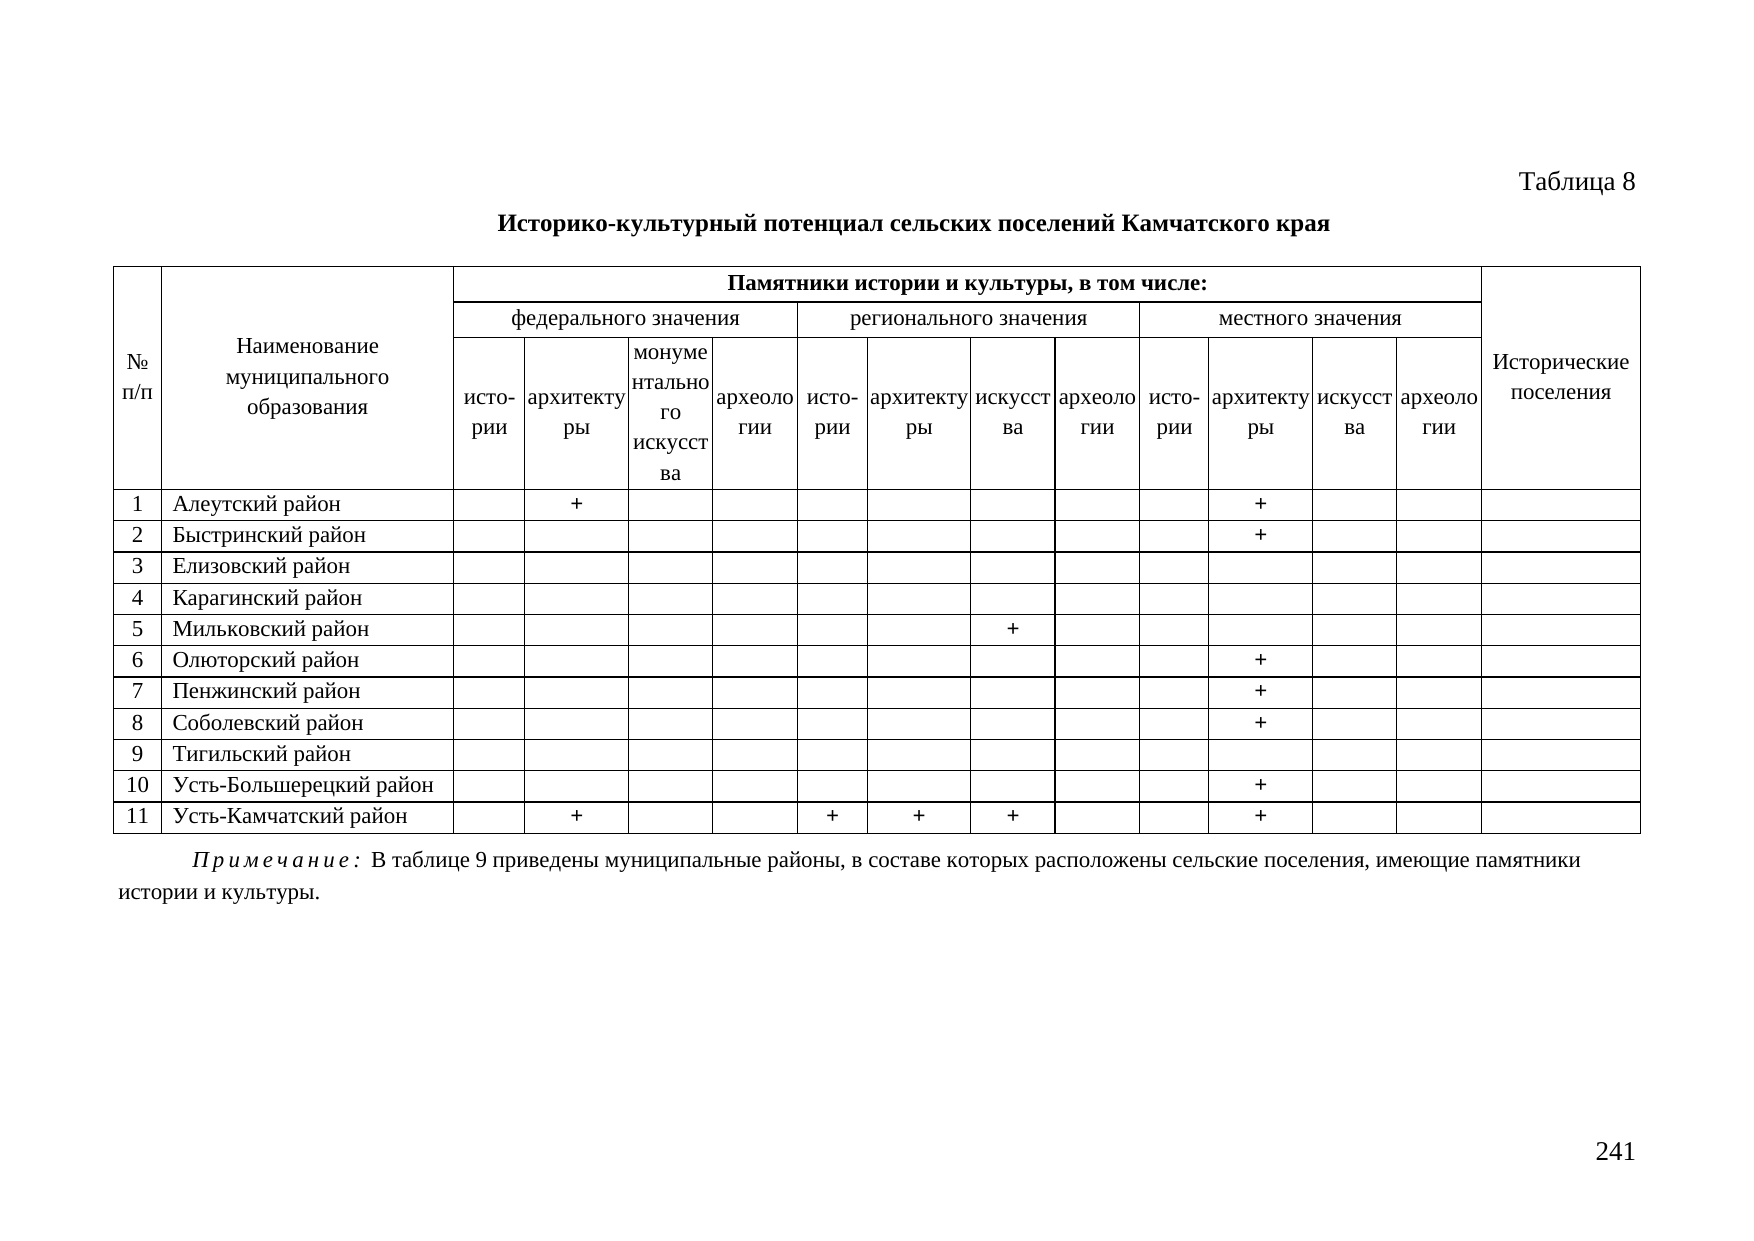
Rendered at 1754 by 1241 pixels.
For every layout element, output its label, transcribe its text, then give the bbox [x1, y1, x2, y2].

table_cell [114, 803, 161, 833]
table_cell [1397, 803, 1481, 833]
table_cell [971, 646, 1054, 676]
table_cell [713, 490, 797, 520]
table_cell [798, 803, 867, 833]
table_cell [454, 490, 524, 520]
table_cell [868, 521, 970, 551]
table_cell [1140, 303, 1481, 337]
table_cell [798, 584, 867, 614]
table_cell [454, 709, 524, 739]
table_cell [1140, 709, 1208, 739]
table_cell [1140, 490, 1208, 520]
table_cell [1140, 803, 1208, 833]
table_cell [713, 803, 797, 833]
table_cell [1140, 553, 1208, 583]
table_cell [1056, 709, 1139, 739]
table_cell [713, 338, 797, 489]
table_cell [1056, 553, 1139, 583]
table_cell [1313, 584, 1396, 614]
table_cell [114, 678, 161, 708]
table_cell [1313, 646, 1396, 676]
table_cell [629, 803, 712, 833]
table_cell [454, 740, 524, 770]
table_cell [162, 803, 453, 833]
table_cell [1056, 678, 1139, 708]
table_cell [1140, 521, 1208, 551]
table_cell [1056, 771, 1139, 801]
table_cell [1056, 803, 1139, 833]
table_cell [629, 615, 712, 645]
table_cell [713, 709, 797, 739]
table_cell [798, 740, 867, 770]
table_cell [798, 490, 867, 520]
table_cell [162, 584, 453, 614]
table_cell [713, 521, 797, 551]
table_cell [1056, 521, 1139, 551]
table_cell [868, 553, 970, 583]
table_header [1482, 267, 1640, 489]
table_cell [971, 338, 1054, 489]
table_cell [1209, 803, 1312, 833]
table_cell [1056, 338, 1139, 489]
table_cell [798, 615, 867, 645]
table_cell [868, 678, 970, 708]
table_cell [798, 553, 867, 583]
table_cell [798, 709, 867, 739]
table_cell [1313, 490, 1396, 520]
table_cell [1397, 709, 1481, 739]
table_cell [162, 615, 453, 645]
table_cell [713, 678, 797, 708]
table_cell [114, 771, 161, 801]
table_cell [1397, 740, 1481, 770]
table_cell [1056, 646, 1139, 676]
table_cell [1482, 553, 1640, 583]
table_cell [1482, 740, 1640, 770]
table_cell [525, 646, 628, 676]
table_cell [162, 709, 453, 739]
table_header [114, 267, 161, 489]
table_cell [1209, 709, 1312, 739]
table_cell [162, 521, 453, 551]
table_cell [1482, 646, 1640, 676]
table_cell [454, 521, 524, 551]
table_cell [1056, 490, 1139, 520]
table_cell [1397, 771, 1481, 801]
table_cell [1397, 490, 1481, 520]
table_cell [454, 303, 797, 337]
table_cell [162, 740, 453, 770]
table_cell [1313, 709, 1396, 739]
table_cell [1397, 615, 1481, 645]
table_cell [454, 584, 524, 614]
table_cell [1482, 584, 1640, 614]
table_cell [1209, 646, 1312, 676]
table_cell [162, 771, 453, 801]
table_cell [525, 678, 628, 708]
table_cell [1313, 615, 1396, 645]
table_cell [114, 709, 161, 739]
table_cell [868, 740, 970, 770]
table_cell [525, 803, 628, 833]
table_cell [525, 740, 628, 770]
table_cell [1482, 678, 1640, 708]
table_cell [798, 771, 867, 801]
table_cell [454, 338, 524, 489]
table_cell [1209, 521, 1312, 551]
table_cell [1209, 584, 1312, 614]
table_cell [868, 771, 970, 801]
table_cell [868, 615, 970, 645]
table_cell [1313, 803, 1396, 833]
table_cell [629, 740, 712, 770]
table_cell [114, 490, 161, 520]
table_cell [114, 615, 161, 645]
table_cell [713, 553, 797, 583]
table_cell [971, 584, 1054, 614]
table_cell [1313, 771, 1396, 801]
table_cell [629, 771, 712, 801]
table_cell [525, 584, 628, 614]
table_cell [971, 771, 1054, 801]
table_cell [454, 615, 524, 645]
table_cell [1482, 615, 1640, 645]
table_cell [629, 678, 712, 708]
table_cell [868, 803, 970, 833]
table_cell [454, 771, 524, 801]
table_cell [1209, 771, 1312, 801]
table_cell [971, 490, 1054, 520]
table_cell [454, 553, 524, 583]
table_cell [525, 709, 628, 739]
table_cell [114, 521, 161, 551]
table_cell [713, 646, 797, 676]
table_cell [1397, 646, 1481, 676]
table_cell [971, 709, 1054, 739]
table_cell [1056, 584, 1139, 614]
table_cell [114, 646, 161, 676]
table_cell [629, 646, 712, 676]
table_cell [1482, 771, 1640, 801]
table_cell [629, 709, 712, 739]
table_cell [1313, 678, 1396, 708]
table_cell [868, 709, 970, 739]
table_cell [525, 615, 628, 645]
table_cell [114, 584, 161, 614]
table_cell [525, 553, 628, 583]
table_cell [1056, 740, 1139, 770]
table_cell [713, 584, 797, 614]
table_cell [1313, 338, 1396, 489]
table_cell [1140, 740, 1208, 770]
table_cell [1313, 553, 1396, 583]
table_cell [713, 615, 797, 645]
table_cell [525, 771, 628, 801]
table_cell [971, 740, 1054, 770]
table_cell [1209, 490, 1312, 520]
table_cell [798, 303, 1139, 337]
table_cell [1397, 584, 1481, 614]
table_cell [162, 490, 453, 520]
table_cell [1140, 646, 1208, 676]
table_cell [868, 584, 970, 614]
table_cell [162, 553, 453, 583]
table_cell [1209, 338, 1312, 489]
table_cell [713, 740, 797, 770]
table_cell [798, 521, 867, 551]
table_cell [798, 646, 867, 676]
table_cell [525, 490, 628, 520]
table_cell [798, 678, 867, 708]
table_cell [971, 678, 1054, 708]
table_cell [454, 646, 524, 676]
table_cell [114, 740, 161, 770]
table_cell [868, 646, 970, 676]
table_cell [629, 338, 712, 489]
text Примечание: В таблице 9 приведены муниципальные районы, в составе которых расположены сельские поселения, имеющие памятники истории и культуры. [118, 846, 1636, 904]
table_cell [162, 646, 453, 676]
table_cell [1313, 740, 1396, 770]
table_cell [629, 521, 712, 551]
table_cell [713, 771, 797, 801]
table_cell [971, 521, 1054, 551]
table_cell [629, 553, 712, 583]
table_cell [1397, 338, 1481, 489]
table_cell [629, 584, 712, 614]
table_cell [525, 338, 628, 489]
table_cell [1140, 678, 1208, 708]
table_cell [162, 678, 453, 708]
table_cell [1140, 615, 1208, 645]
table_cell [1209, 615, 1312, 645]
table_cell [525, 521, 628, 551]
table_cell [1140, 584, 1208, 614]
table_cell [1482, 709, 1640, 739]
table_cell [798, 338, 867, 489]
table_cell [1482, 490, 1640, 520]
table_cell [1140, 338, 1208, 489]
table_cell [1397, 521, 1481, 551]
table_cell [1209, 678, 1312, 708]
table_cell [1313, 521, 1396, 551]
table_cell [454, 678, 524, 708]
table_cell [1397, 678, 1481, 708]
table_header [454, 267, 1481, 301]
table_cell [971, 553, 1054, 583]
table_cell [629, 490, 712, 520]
text Таблица 8 [118, 165, 1636, 196]
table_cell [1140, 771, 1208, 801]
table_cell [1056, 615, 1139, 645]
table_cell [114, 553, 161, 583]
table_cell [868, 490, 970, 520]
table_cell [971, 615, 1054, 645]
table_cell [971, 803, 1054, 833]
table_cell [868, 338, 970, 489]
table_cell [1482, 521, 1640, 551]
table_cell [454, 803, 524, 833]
text Историко-культурный потенциал сельских поселений Камчатского края [118, 208, 1636, 237]
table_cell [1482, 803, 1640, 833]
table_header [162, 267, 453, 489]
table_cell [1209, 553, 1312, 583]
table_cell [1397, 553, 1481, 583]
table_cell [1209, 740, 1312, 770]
